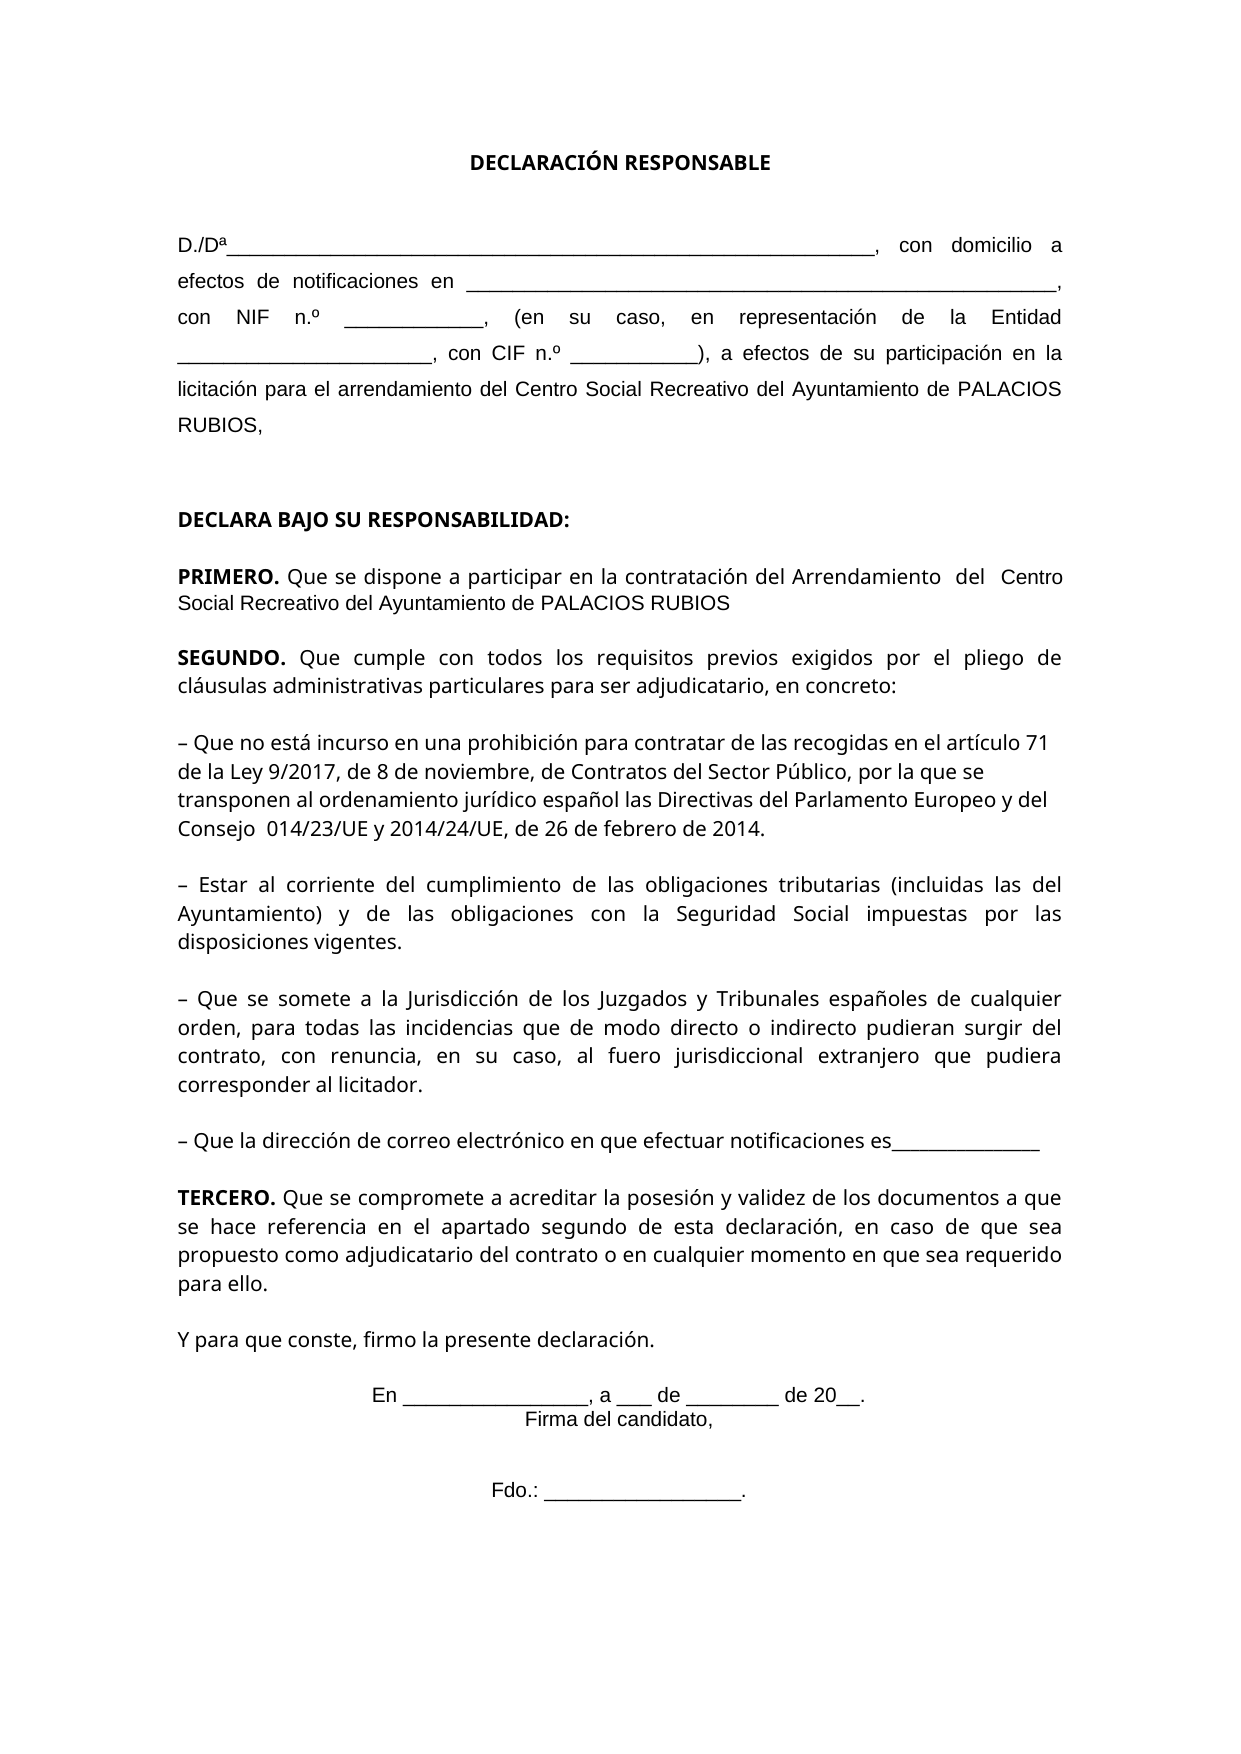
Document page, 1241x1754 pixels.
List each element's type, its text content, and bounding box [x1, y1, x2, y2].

text Firma del candidato, [175, 1406, 1063, 1430]
text Fdo.: _________________. [175, 1478, 1063, 1502]
text DECLARA BAJO SU RESPONSABILIDAD: [177, 505, 1063, 534]
text – Estar al corriente del cumplimiento de las obligaciones tributarias (incluidas las del Ayuntamiento) y de las obligaciones con la Seguridad Social impuestas por las disposiciones vigentes. [177, 871, 1063, 956]
text – Que se somete a la Jurisdicción de los Juzgados y Tribunales españoles de cualquier orden, para todas las incidencias que de modo directo o indirecto pudieran surgir del contrato, con renuncia, en su caso, al fuero jurisdiccional extranjero que pudiera corresponder al licitador. [177, 984, 1063, 1098]
text – Que la dirección de correo electrónico en que efectuar notificaciones es________________ [177, 1127, 1063, 1155]
text PRIMERO. Que se dispone a participar en la contratación del Arrendamiento del Centro Social Recreativo del Ayuntamiento de PALACIOS RUBIOS [177, 562, 1063, 615]
text En ________________, a ___ de ________ de 20__. [175, 1382, 1063, 1406]
text – Que no está incurso en una prohibición para contratar de las recogidas en el artículo 71 de la Ley 9/2017, de 8 de noviembre, de Contratos del Sector Público, por la que se transponen al ordenamiento jurídico español las Directivas del Parlamento Europeo y del Consejo 014/23/UE y 2014/24/UE, de 26 de febrero de 2014. [177, 728, 1063, 842]
text D./Dª________________________________________________________, con domicilio a efectos de notificaciones en ___________________________________________________, con NIF n.º ____________, (en su caso, en representación de la Entidad ______________________, con CIF n.º ___________), a efectos de su participación en la licitación para el arrendamiento del Centro Social Recreativo del Ayuntamiento de PALACIOS RUBIOS, [177, 233, 1063, 437]
text TERCERO. Que se compromete a acreditar la posesión y validez de los documentos a que se hace referencia en el apartado segundo de esta declaración, en caso de que sea propuesto como adjudicatario del contrato o en cualquier momento en que sea requerido para ello. [177, 1183, 1063, 1297]
text DECLARACIÓN RESPONSABLE [177, 148, 1063, 176]
text SEGUNDO. Que cumple con todos los requisitos previos exigidos por el pliego de cláusulas administrativas particulares para ser adjudicatario, en concreto: [177, 643, 1063, 700]
text Y para que conste, firmo la presente declaración. [177, 1326, 1063, 1354]
